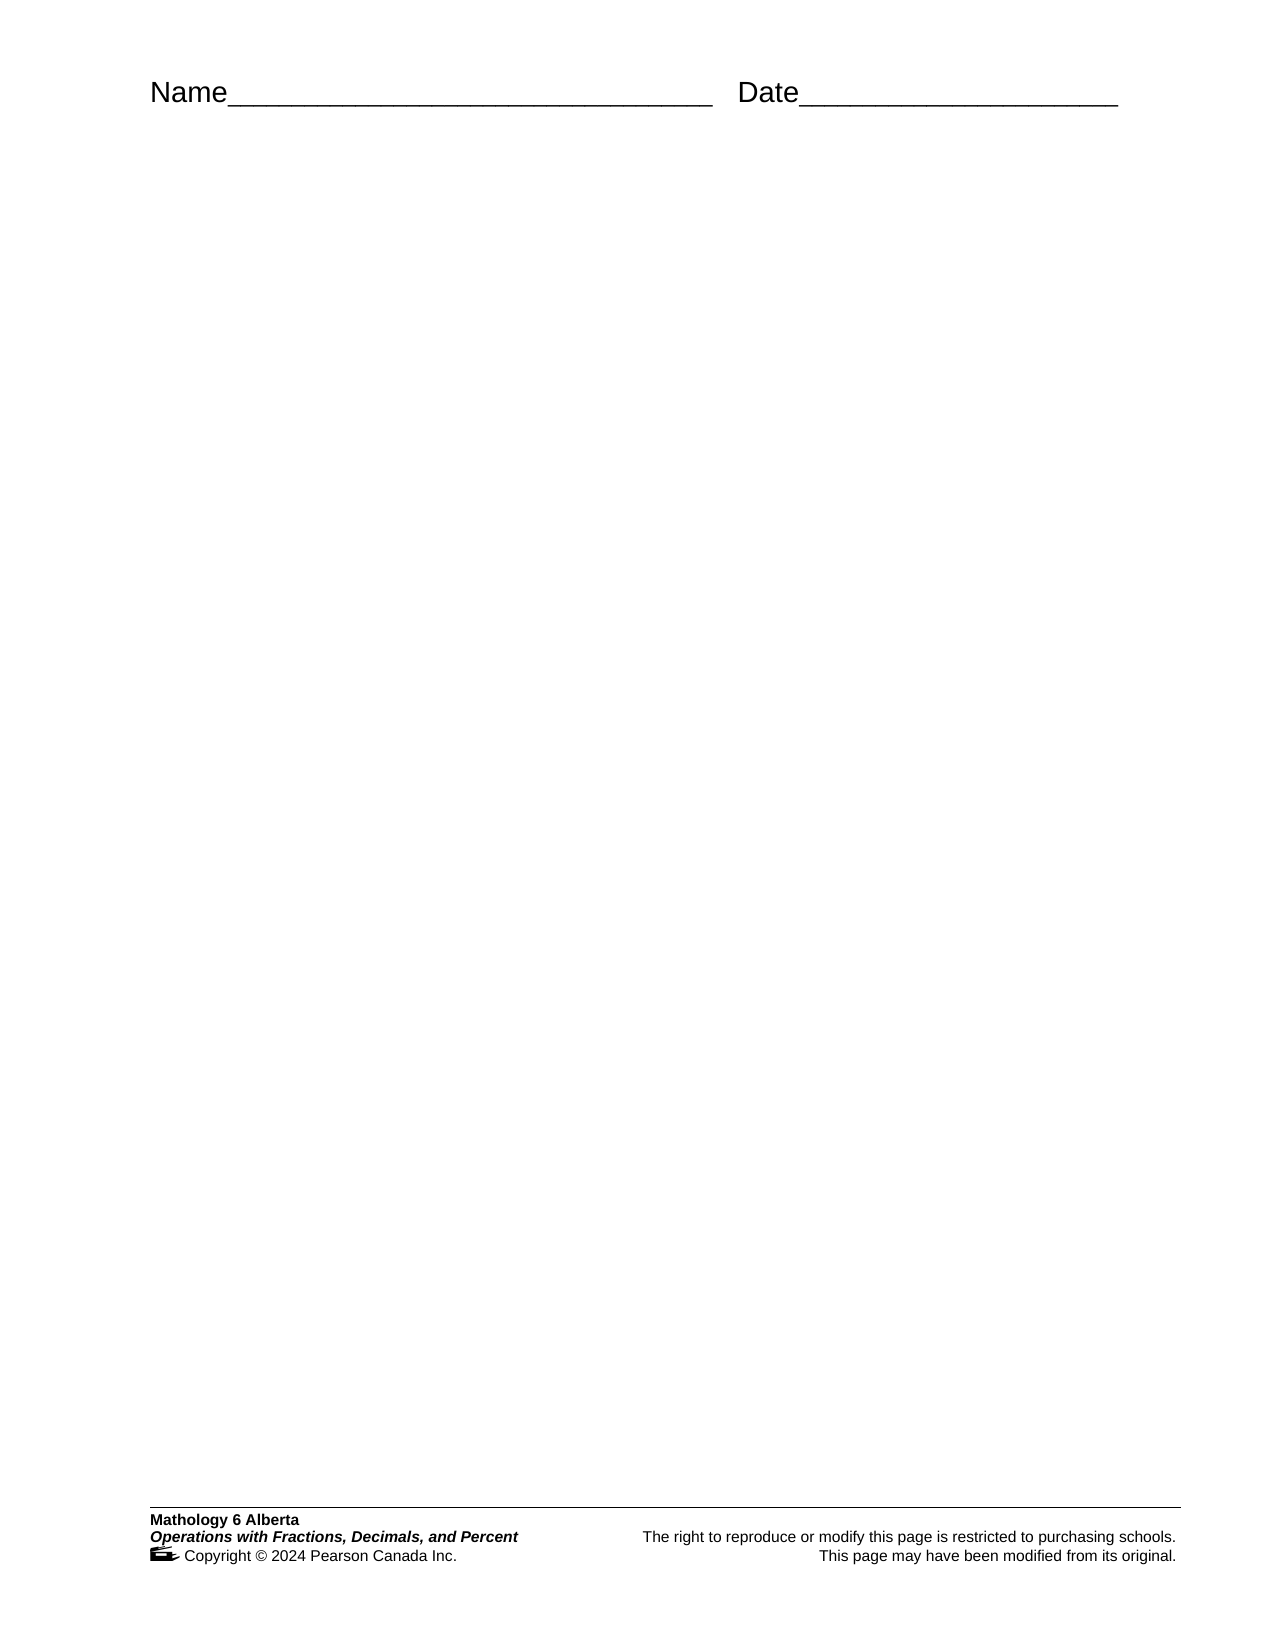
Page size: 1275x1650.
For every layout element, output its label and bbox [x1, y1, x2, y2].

picture [150, 1546, 180, 1561]
